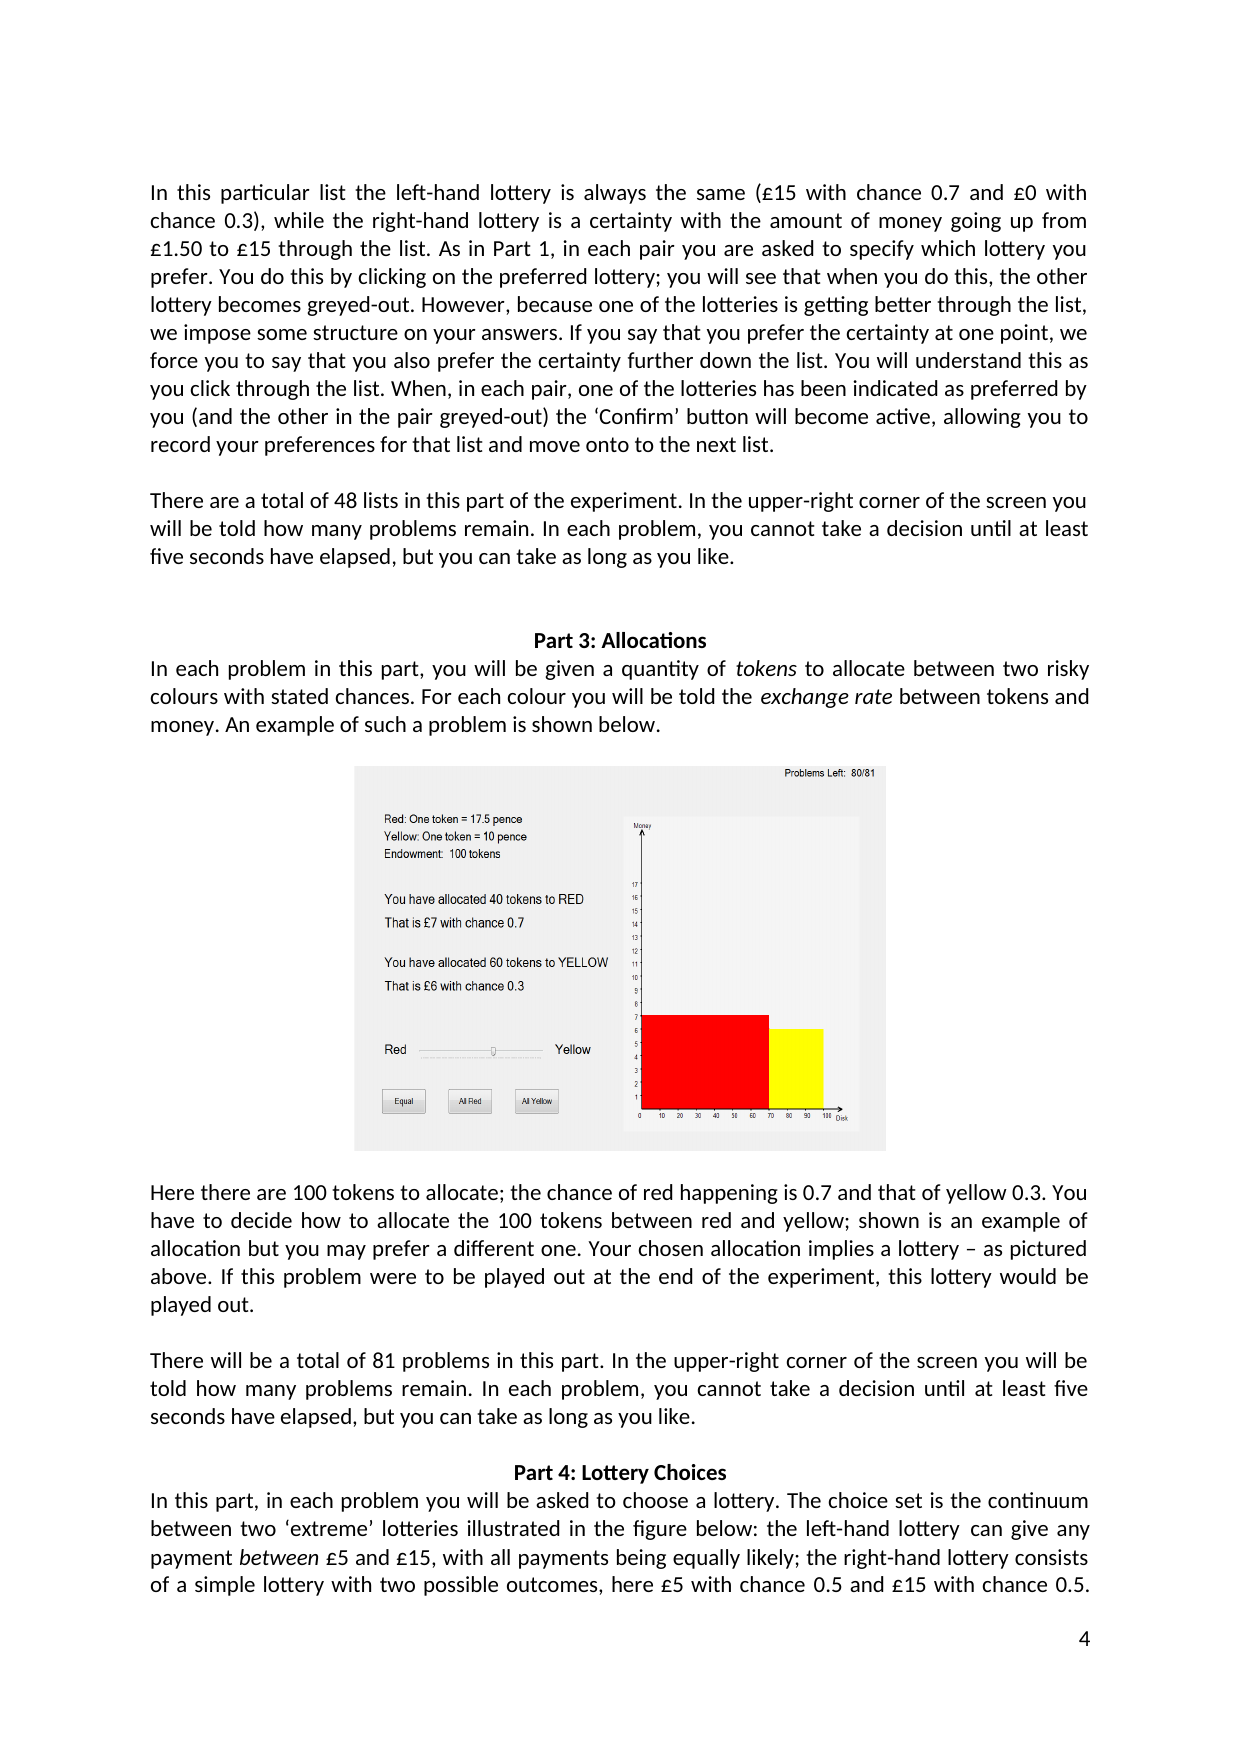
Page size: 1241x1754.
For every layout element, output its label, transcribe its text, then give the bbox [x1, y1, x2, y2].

text There will be a total of 81 problems in this part. In the upper-right corner of the screen you will be told how many problems remain. In each problem, you cannot take a decision until at least five seconds have elapsed, but you can take as long as you like. [150, 1346, 1090, 1431]
picture [354, 766, 886, 1151]
text Part 3: Allocations [150, 626, 1090, 654]
text Part 4: Lottery Choices [150, 1458, 1090, 1487]
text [150, 1487, 1090, 1599]
text Here there are 100 tokens to allocate; the chance of red happening is 0.7 and that of yellow 0.3. You have to decide how to allocate the 100 tokens between red and yellow; shown is an example of allocation but you may prefer a different one. Your chosen allocation implies a lottery – as pictured above. If this problem were to be played out at the end of the experiment, this lottery would be played out. [150, 1178, 1090, 1318]
text In each problem in this part, you will be given a quantity of tokens to allocate between two risky colours with stated chances. For each colour you will be told the exchange rate between tokens and money. An example of such a problem is shown below. [150, 654, 1090, 738]
text There are a total of 48 lists in this part of the experiment. In the upper-right corner of the screen you will be told how many problems remain. In each problem, you cannot take a decision until at least five seconds have elapsed, but you can take as long as you like. [150, 486, 1090, 570]
text In this particular list the left-hand lottery is always the same (£15 with chance 0.7 and £0 with chance 0.3), while the right-hand lottery is a certainty with the amount of money going up from £1.50 to £15 through the list. As in Part 1, in each pair you are asked to specify which lottery you prefer. You do this by clicking on the preferred lottery; you will see that when you do this, the other lottery becomes greyed-out. However, because one of the lotteries is getting better through the list, we impose some structure on your answers. If you say that you prefer the certainty at one point, we force you to say that you also prefer the certainty further down the list. You will understand this as you click through the list. When, in each pair, one of the lotteries has been indicated as preferred by you (and the other in the pair greyed-out) the ‘Confirm’ button will become active, allowing you to record your preferences for that list and move onto to the next list. [150, 178, 1090, 458]
